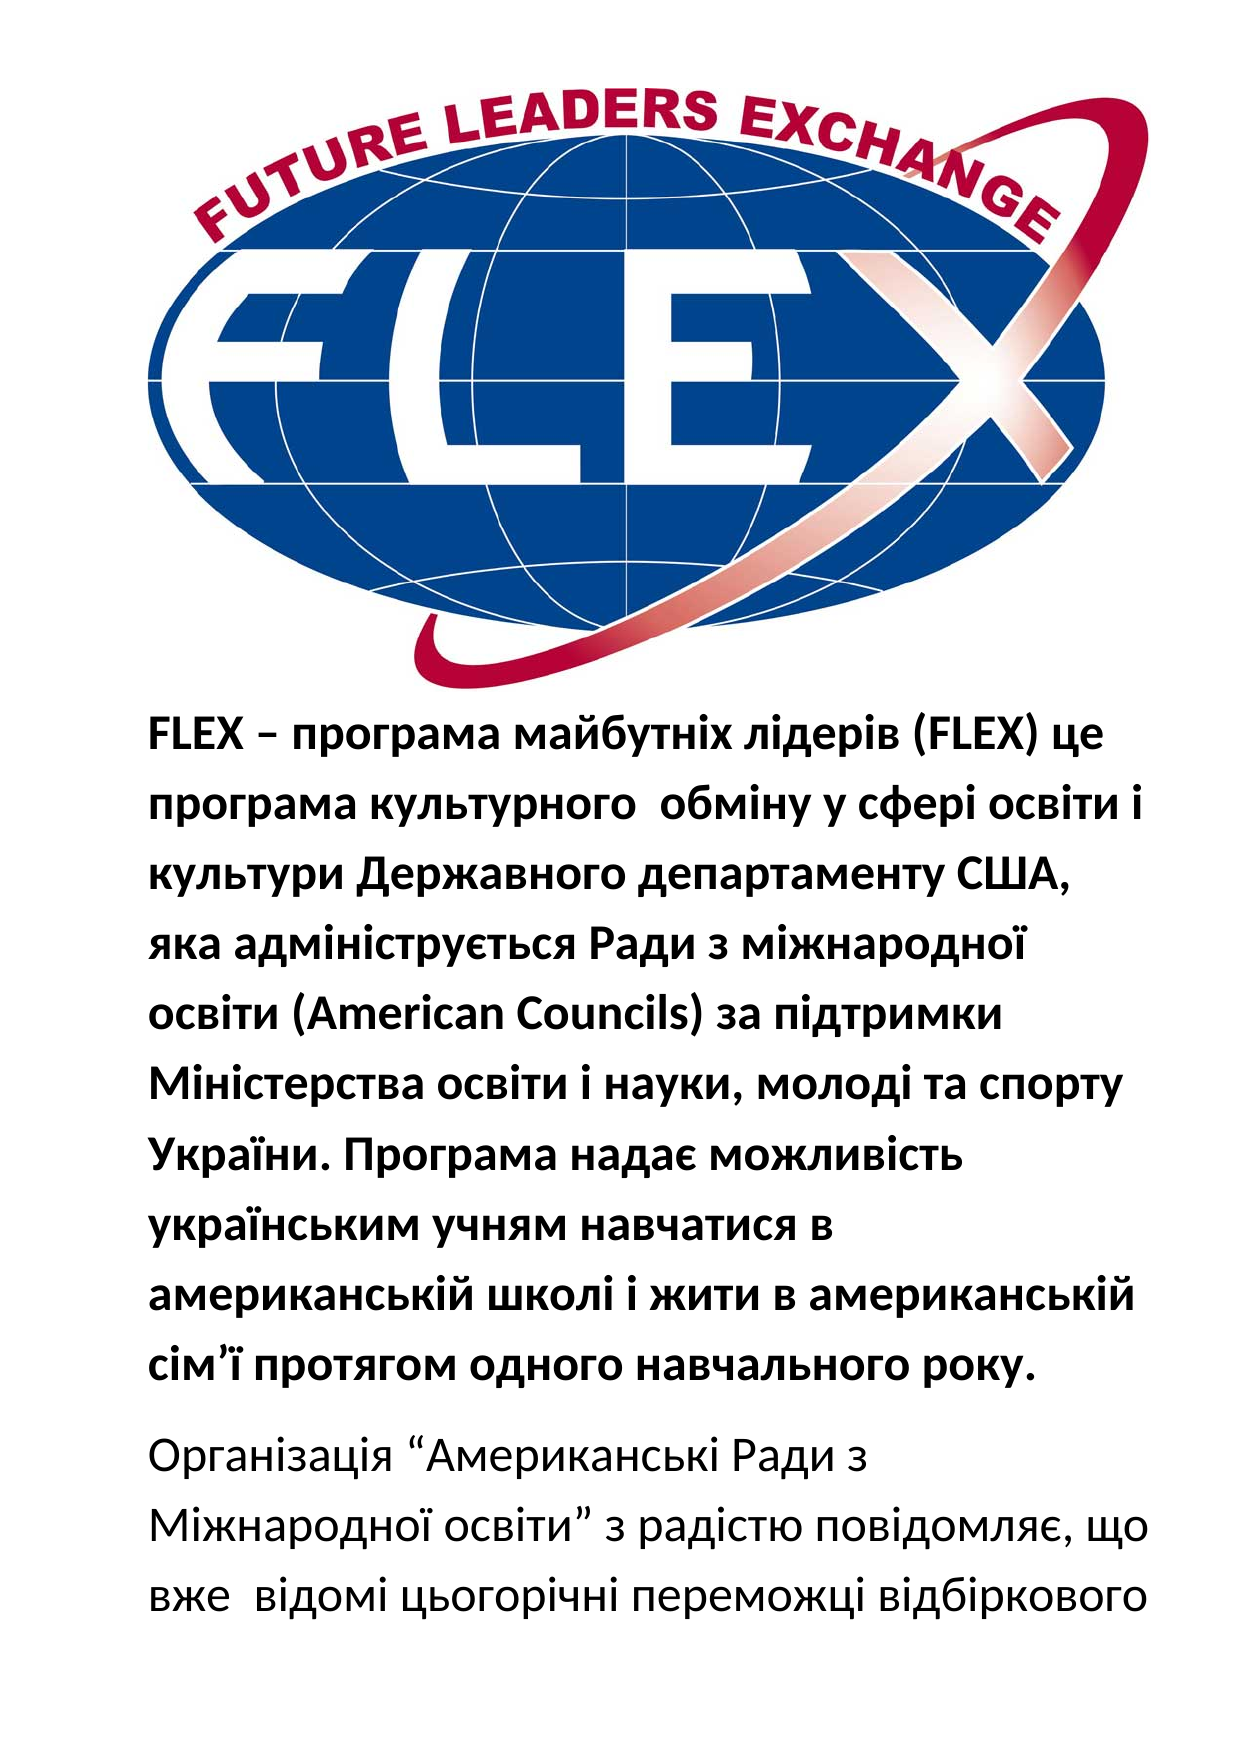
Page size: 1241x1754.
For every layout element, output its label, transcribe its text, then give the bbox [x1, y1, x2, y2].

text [148, 1423, 1152, 1624]
picture [147, 88, 1151, 692]
